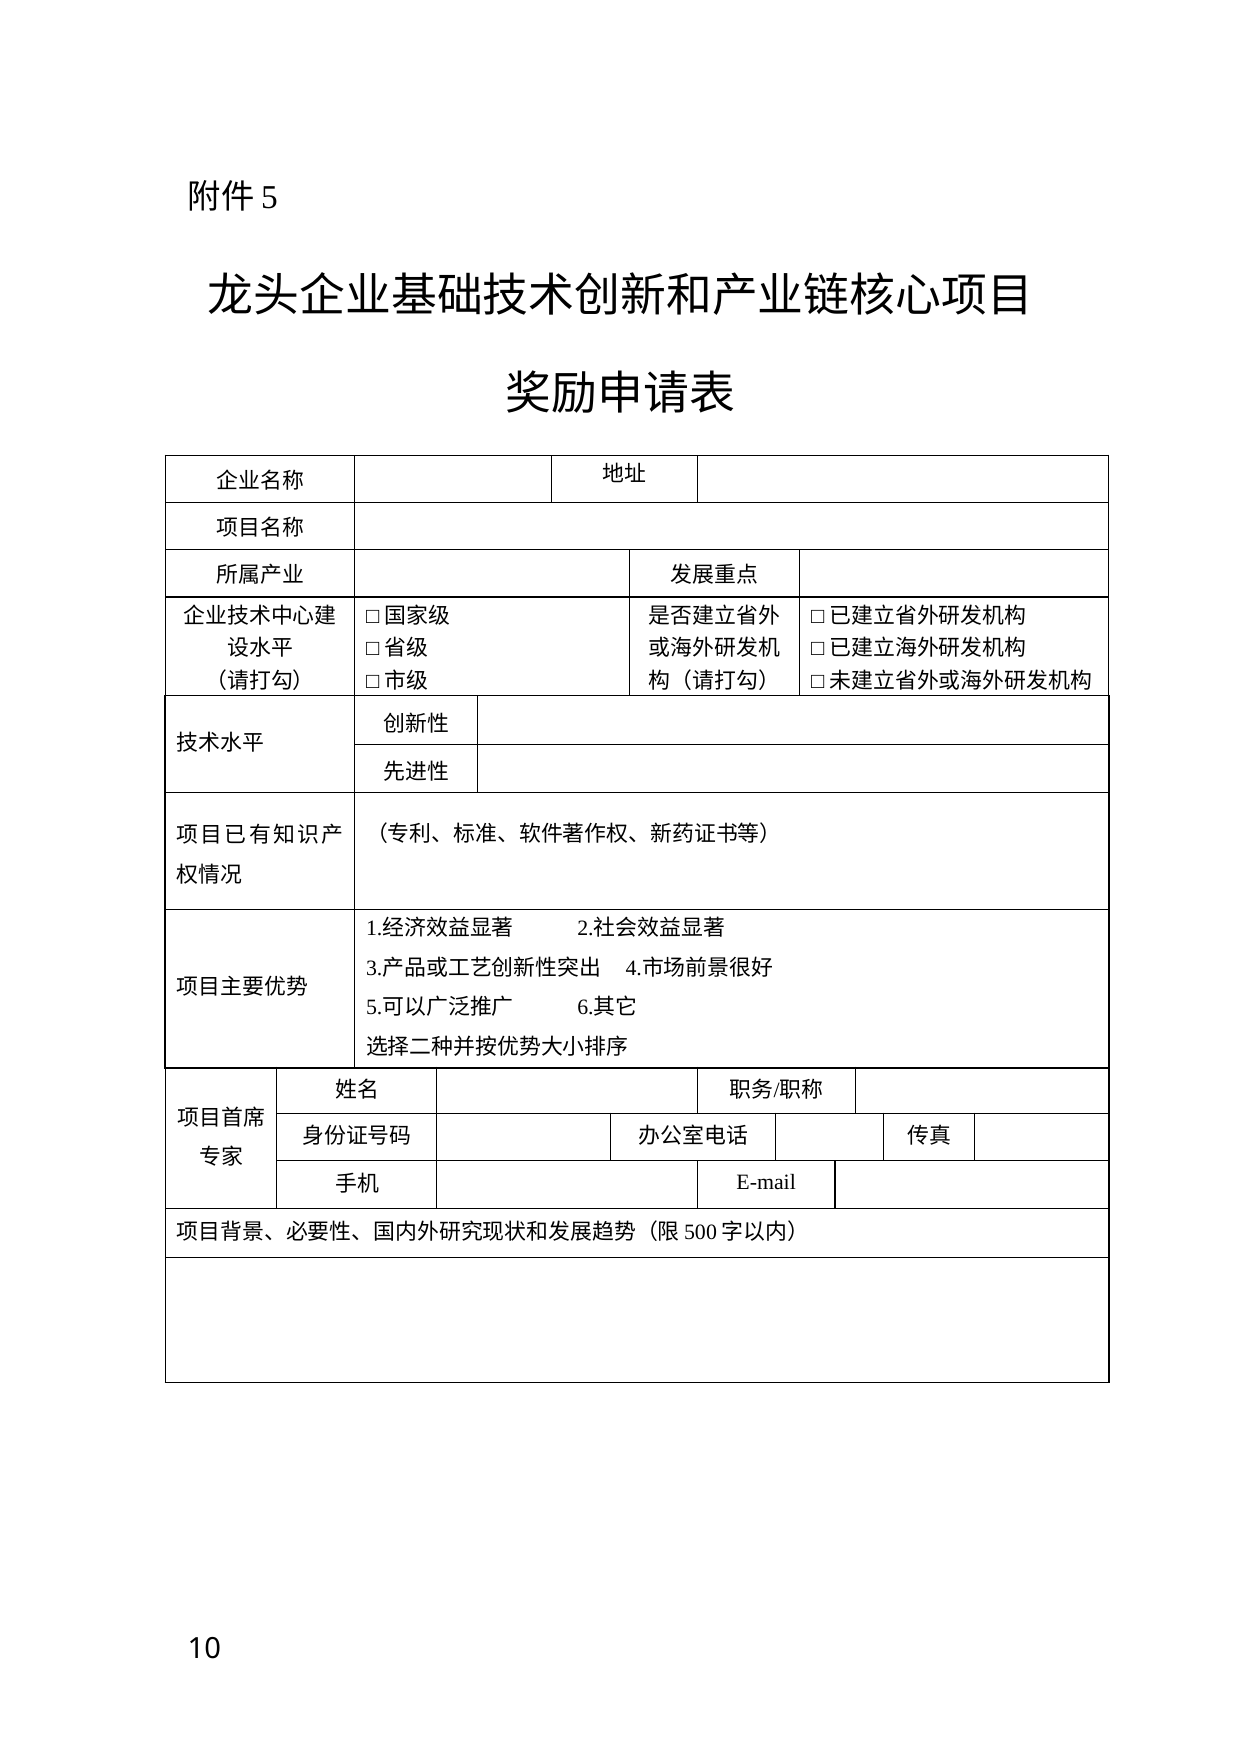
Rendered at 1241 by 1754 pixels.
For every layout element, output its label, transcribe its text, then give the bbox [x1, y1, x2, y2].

table_cell [836, 1161, 1108, 1208]
table_cell （专利、标准、软件著作权、新药证书等） [355, 793, 1108, 909]
table_cell E-mail [698, 1161, 834, 1208]
table_header [698, 456, 1108, 502]
table_cell [776, 1114, 883, 1160]
table_header 地址 [552, 456, 697, 502]
table_cell 技术水平 [166, 696, 354, 792]
table_cell [355, 503, 1108, 549]
table_cell 项目已有知识产权情况 [166, 793, 354, 909]
table_cell [478, 696, 1108, 743]
table_cell 1.经济效益显著 2.社会效益显著 3.产品或工艺创新性突出 4.市场前景很好 5.可以广泛推广 6.其它 选择二种并按优势大小排序 [355, 910, 1108, 1067]
table_cell [166, 1258, 1108, 1382]
text 附件5 [187, 162, 1053, 227]
table_cell 办公室电话 [611, 1114, 775, 1160]
table_cell 项目名称 [166, 503, 354, 549]
table_cell [975, 1114, 1108, 1160]
table_cell 项目首席专家 [166, 1069, 276, 1208]
table_header 企业名称 [166, 456, 354, 502]
table_cell □ 国家级 □ 省级 □ 市级 [355, 598, 629, 695]
text 奖励申请表 [187, 341, 1053, 438]
table_cell 是否建立省外或海外研发机构（请打勾） [630, 598, 799, 695]
table_cell 发展重点 [630, 550, 799, 596]
table_cell 项目背景、必要性、国内外研究现状和发展趋势（限500字以内） [166, 1209, 1108, 1257]
table_cell 姓名 [277, 1069, 436, 1113]
table_cell [437, 1161, 697, 1208]
table_cell 身份证号码 [277, 1114, 436, 1160]
table_cell 职务/职称 [698, 1069, 855, 1113]
table_cell [856, 1069, 1108, 1113]
table_header [355, 456, 551, 502]
table_cell □ 已建立省外研发机构 □ 已建立海外研发机构 □ 未建立省外或海外研发机构 [800, 598, 1108, 695]
table_cell 企业技术中心建设水平 （请打勾） [166, 598, 354, 695]
table_cell [437, 1069, 697, 1113]
text 龙头企业基础技术创新和产业链核心项目 [187, 243, 1053, 341]
table_cell 项目主要优势 [166, 910, 354, 1067]
table_cell [800, 550, 1108, 596]
table_cell 所属产业 [166, 550, 354, 596]
table_cell [355, 550, 629, 596]
table_cell [478, 745, 1108, 792]
table_cell 先进性 [355, 745, 477, 792]
table_cell [437, 1114, 610, 1160]
table_cell 创新性 [355, 696, 477, 743]
table_cell 传真 [884, 1114, 974, 1160]
table_cell 手机 [277, 1161, 436, 1208]
